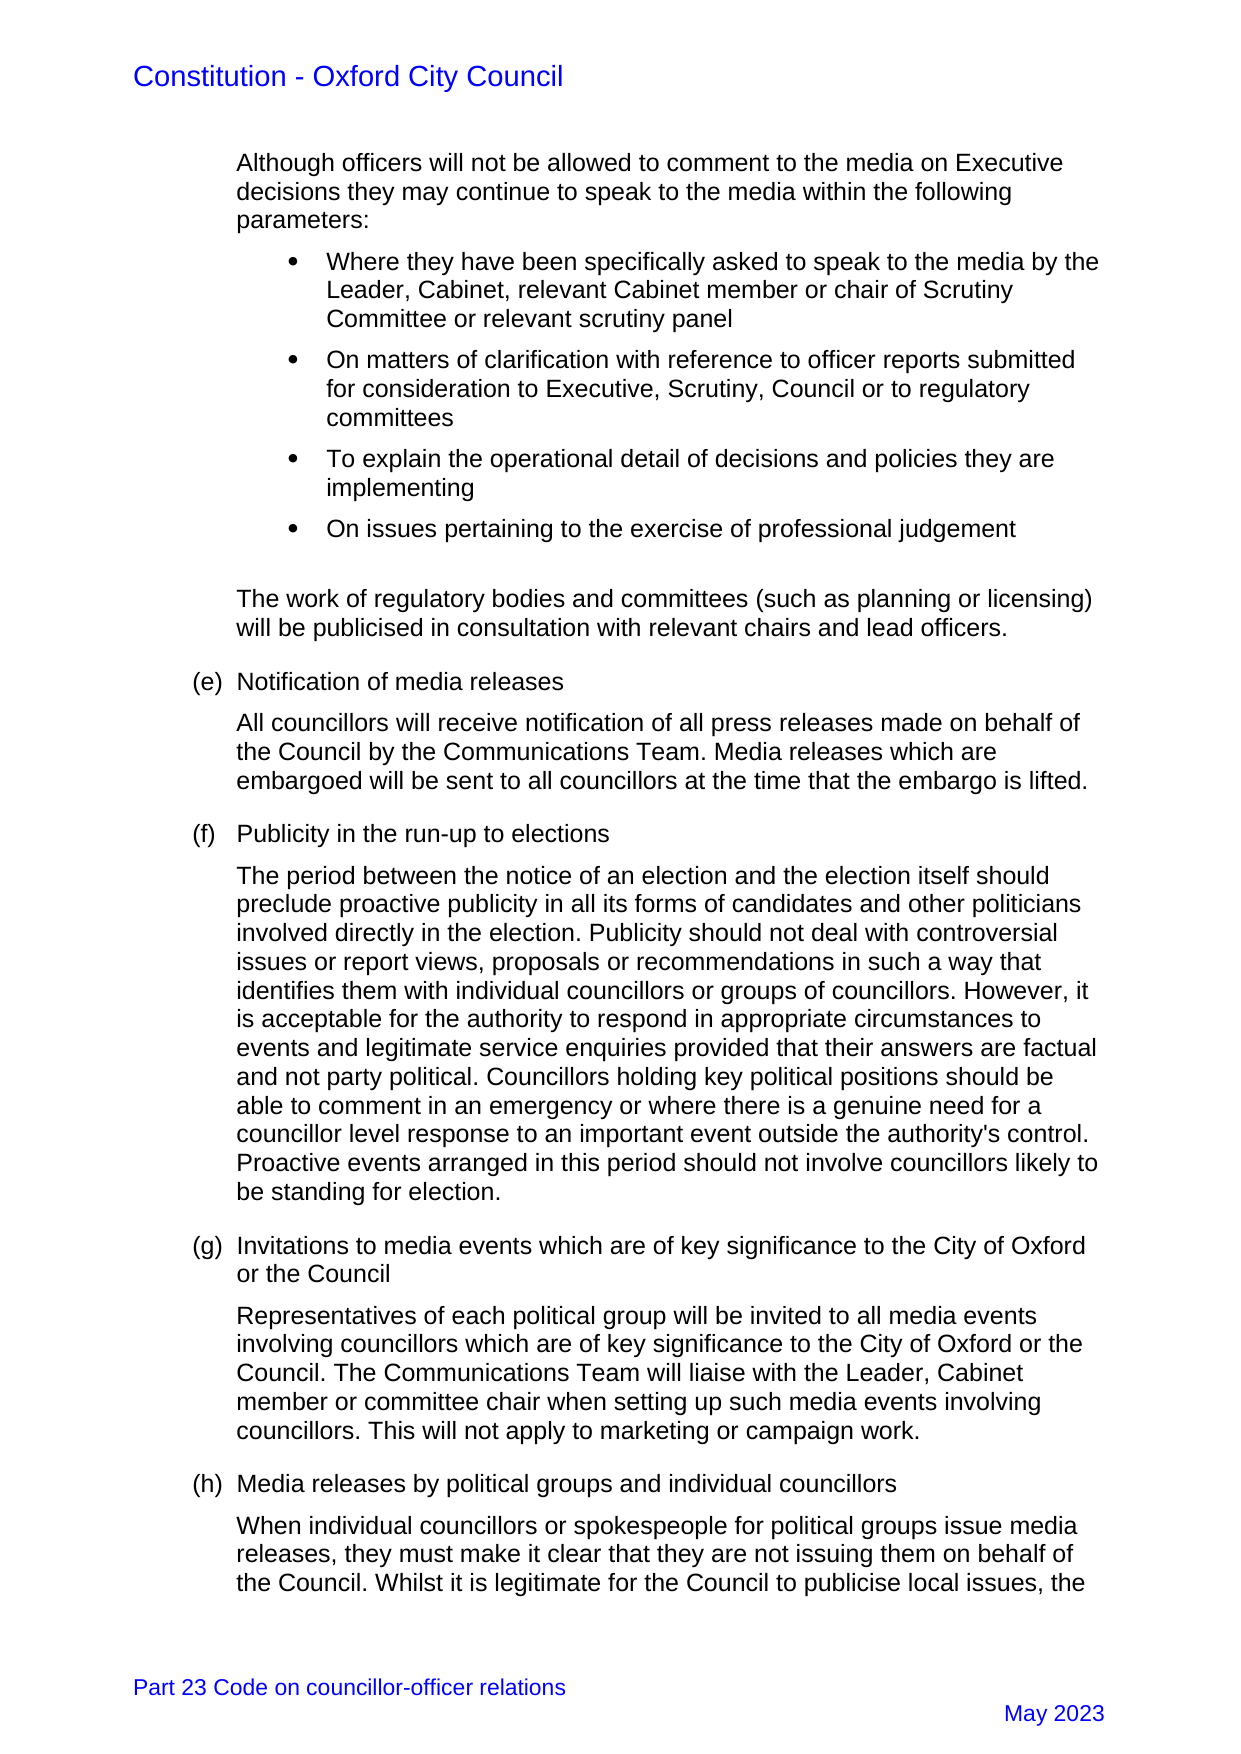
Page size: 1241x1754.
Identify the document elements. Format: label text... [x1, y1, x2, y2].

subtitle Notification of media releases [192, 667, 1104, 696]
subtitle Publicity in the run-up to elections [192, 819, 1104, 848]
subtitle Media releases by political groups and individual councillors [192, 1469, 1104, 1498]
list The period between the notice of an election and the election itself should preclude proactive publicity in all its forms of candidates and other politicians involved directly in the election. Publicity should not deal with controversial issues or report views, proposals or recommendations in such a way that identifies them with individual councillors or groups of councillors. However, it is acceptable for the authority to respond in appropriate circumstances to events and legitimate service enquiries provided that their answers are factual and not party political. Councillors holding key political positions should be able to comment in an emergency or where there is a genuine need for a councillor level response to an important event outside the authority's control. Proactive events arranged in this period should not involve councillors likely to be standing for election. [236, 861, 1104, 1206]
subtitle Invitations to media events which are of key significance to the City of Oxford or the Council [192, 1231, 1104, 1288]
list All councillors will receive notification of all press releases made on behalf of the Council by the Communications Team. Media releases which are embargoed will be sent to all councillors at the time that the embargo is lifted. [236, 708, 1104, 794]
text On matters of clarification with reference to officer reports submitted for consideration to Executive, Scrutiny, Council or to regulatory committees [288, 345, 1104, 432]
list The work of regulatory bodies and committees (such as planning or licensing) will be publicised in consultation with relevant chairs and lead officers. [236, 584, 1104, 642]
list Representatives of each political group will be invited to all media events involving councillors which are of key significance to the City of Oxford or the Council. The Communications Team will liaise with the Leader, Cabinet member or committee chair when setting up such media events involving councillors. This will not apply to marketing or campaign work. [236, 1301, 1104, 1444]
list Although officers will not be allowed to comment to the media on Executive decisions they may continue to speak to the media within the following parameters: [236, 148, 1104, 234]
text On issues pertaining to the exercise of professional judgement [288, 514, 1104, 543]
text Where they have been specifically asked to speak to the media by the Leader, Cabinet, relevant Cabinet member or chair of Scrutiny Committee or relevant scrutiny panel [288, 246, 1104, 333]
text To explain the operational detail of decisions and policies they are implementing [288, 444, 1104, 502]
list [236, 1511, 1104, 1597]
